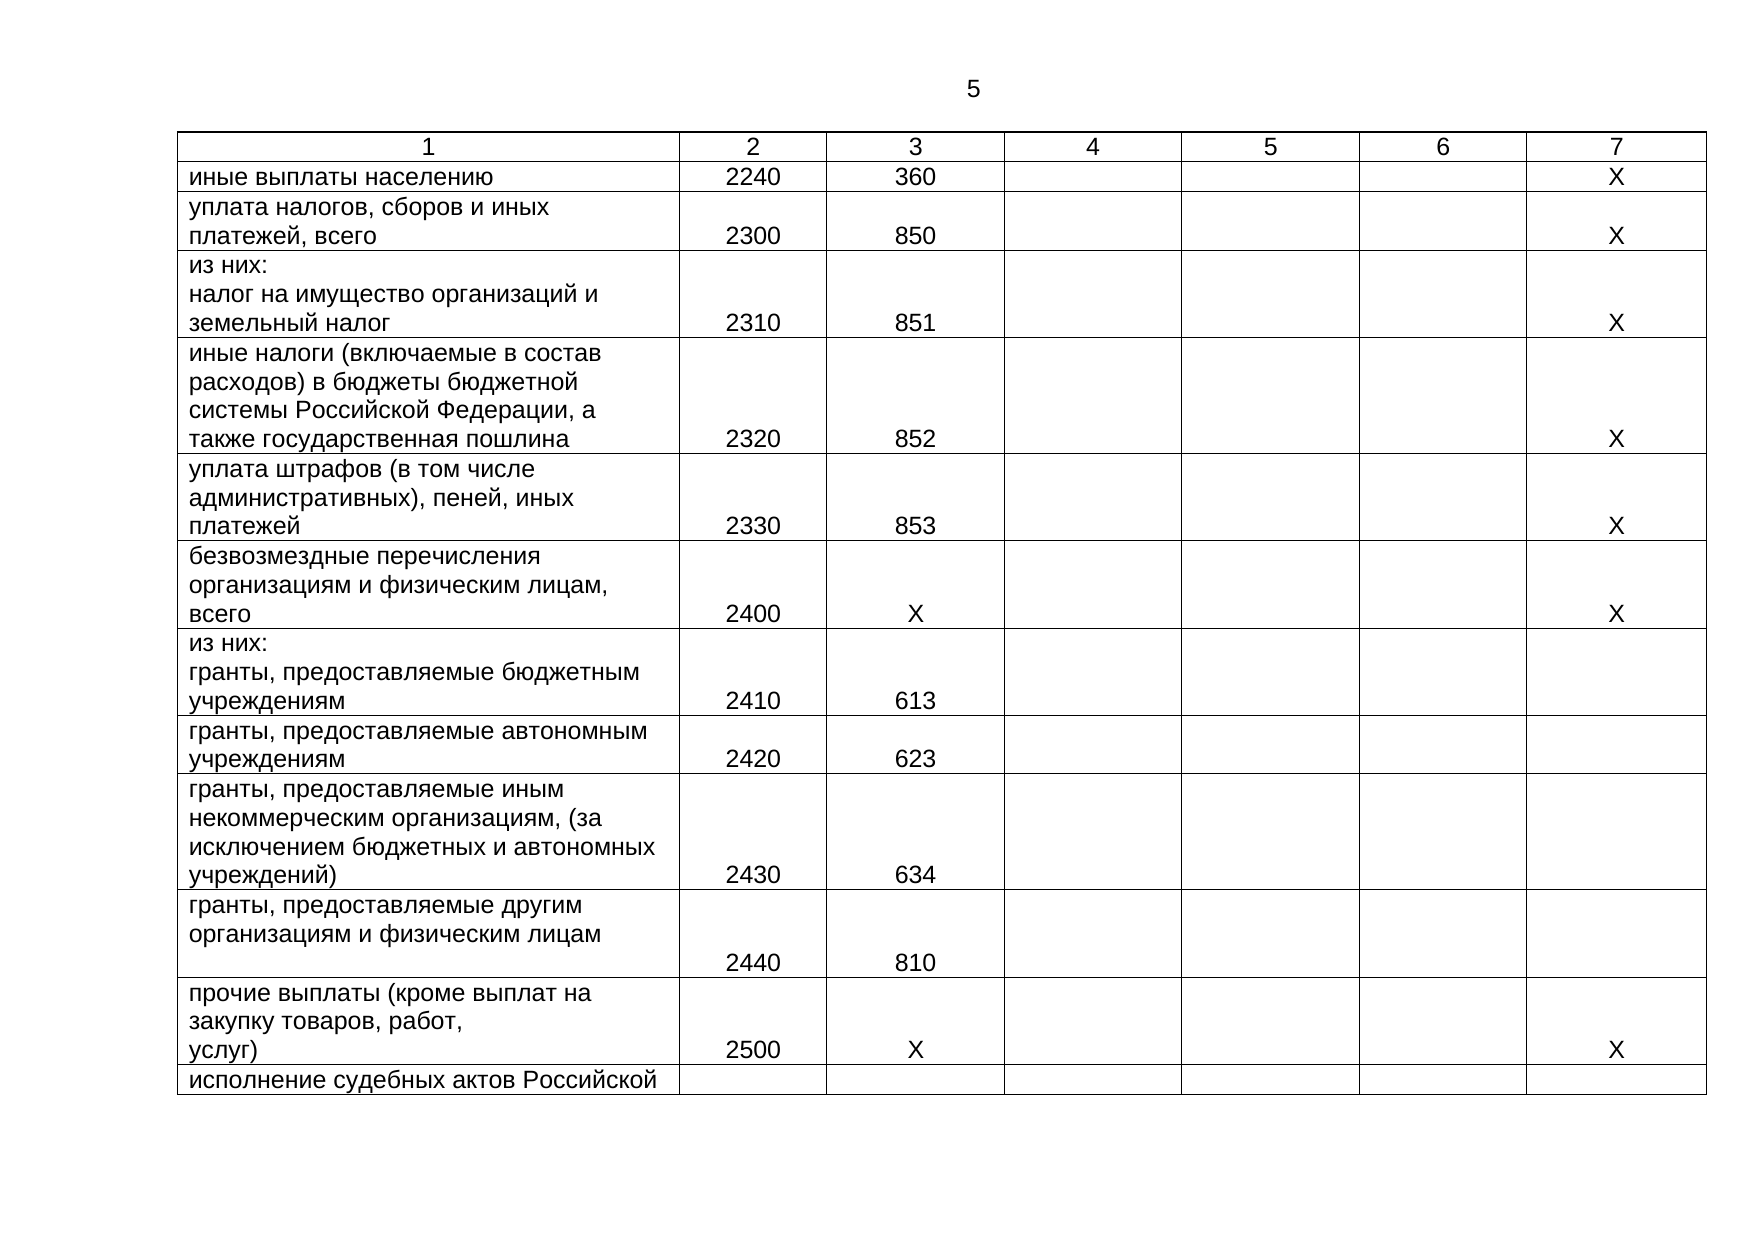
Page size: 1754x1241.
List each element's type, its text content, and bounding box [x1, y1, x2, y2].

table_cell [1005, 251, 1181, 337]
table_cell 2300 [680, 192, 826, 249]
table_cell [1005, 978, 1181, 1064]
table_cell [1182, 251, 1359, 337]
table_cell [1182, 629, 1359, 715]
table_cell [1182, 774, 1359, 889]
table_cell 4 [1005, 133, 1181, 161]
table_cell 2430 [680, 774, 826, 889]
table_cell 2410 [680, 629, 826, 715]
table_cell 2400 [680, 541, 826, 627]
table_cell X [1527, 338, 1706, 453]
table_cell X [1527, 192, 1706, 249]
table_cell 2330 [680, 454, 826, 540]
table_cell гранты, предоставляемые иным некоммерческим организациям, (за исключением бюджетных и автономных учреждений) [178, 774, 679, 889]
table_cell [1360, 716, 1526, 773]
table_cell [1360, 774, 1526, 889]
table_cell 3 [827, 133, 1004, 161]
table_cell иные налоги (включаемые в состав расходов) в бюджеты бюджетной системы Российской Федерации, а также государственная пошлина [178, 338, 679, 453]
table_cell [1360, 1065, 1526, 1094]
table_cell [1360, 192, 1526, 249]
table_cell уплата налогов, сборов и иных платежей, всего [178, 192, 679, 249]
table_cell [1360, 454, 1526, 540]
table_cell иные выплаты населению [178, 162, 679, 191]
table_cell уплата штрафов (в том числе административных), пеней, иных платежей [178, 454, 679, 540]
table_cell [1005, 454, 1181, 540]
table_cell 852 [827, 338, 1004, 453]
table_cell 613 [827, 629, 1004, 715]
table_cell [1005, 774, 1181, 889]
table_cell [1360, 890, 1526, 977]
table_cell 2 [680, 133, 826, 161]
table_cell 634 [827, 774, 1004, 889]
table_cell [1182, 1065, 1359, 1094]
table_cell 2420 [680, 716, 826, 773]
table_cell X [1527, 541, 1706, 627]
table_cell 2240 [680, 162, 826, 191]
table_cell [1527, 890, 1706, 977]
table_cell [1527, 629, 1706, 715]
table_cell [1182, 541, 1359, 627]
table_cell гранты, предоставляемые автономным учреждениям [178, 716, 679, 773]
table_cell [1182, 716, 1359, 773]
table_cell [1005, 338, 1181, 453]
table_cell [1360, 162, 1526, 191]
table_cell 2440 [680, 890, 826, 977]
table_cell 1 [178, 133, 679, 161]
table_cell [1005, 541, 1181, 627]
table_cell [1360, 541, 1526, 627]
table_cell [1182, 192, 1359, 249]
table_cell [1182, 338, 1359, 453]
table_cell 2310 [680, 251, 826, 337]
table_cell 810 [827, 890, 1004, 977]
table_cell [680, 1065, 826, 1094]
table_cell [1005, 629, 1181, 715]
table_cell [1527, 774, 1706, 889]
table_cell из них: гранты, предоставляемые бюджетным учреждениям [178, 629, 679, 715]
table_cell из них: налог на имущество организаций и земельный налог [178, 251, 679, 337]
table_cell [1005, 192, 1181, 249]
table_cell [1182, 978, 1359, 1064]
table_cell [178, 1065, 679, 1094]
table_cell [1360, 251, 1526, 337]
table_cell [1182, 162, 1359, 191]
table_cell [1360, 978, 1526, 1064]
table_cell 7 [1527, 133, 1706, 161]
table_cell [1360, 629, 1526, 715]
table_cell [827, 1065, 1004, 1094]
table_cell [1182, 454, 1359, 540]
table_cell [1527, 716, 1706, 773]
table_cell 623 [827, 716, 1004, 773]
table_cell 850 [827, 192, 1004, 249]
table_cell [1182, 890, 1359, 977]
table_cell 2500 [680, 978, 826, 1064]
table_cell X [827, 541, 1004, 627]
table_cell X [1527, 162, 1706, 191]
table_cell [1005, 162, 1181, 191]
table_cell 2320 [680, 338, 826, 453]
table_cell 5 [1182, 133, 1359, 161]
table_cell [1527, 1065, 1706, 1094]
table_cell 853 [827, 454, 1004, 540]
table_cell X [1527, 454, 1706, 540]
table_cell гранты, предоставляемые другим организациям и физическим лицам [178, 890, 679, 977]
table_cell [1360, 338, 1526, 453]
table_cell [1005, 890, 1181, 977]
table_cell 851 [827, 251, 1004, 337]
table_cell X [827, 978, 1004, 1064]
table_cell X [1527, 251, 1706, 337]
table_cell безвозмездные перечисления организациям и физическим лицам, всего [178, 541, 679, 627]
table_cell [1005, 716, 1181, 773]
table_cell [1005, 1065, 1181, 1094]
table_cell прочие выплаты (кроме выплат на закупку товаров, работ, услуг) [178, 978, 679, 1064]
table_cell X [1527, 978, 1706, 1064]
table_cell 360 [827, 162, 1004, 191]
table_cell 6 [1360, 133, 1526, 161]
